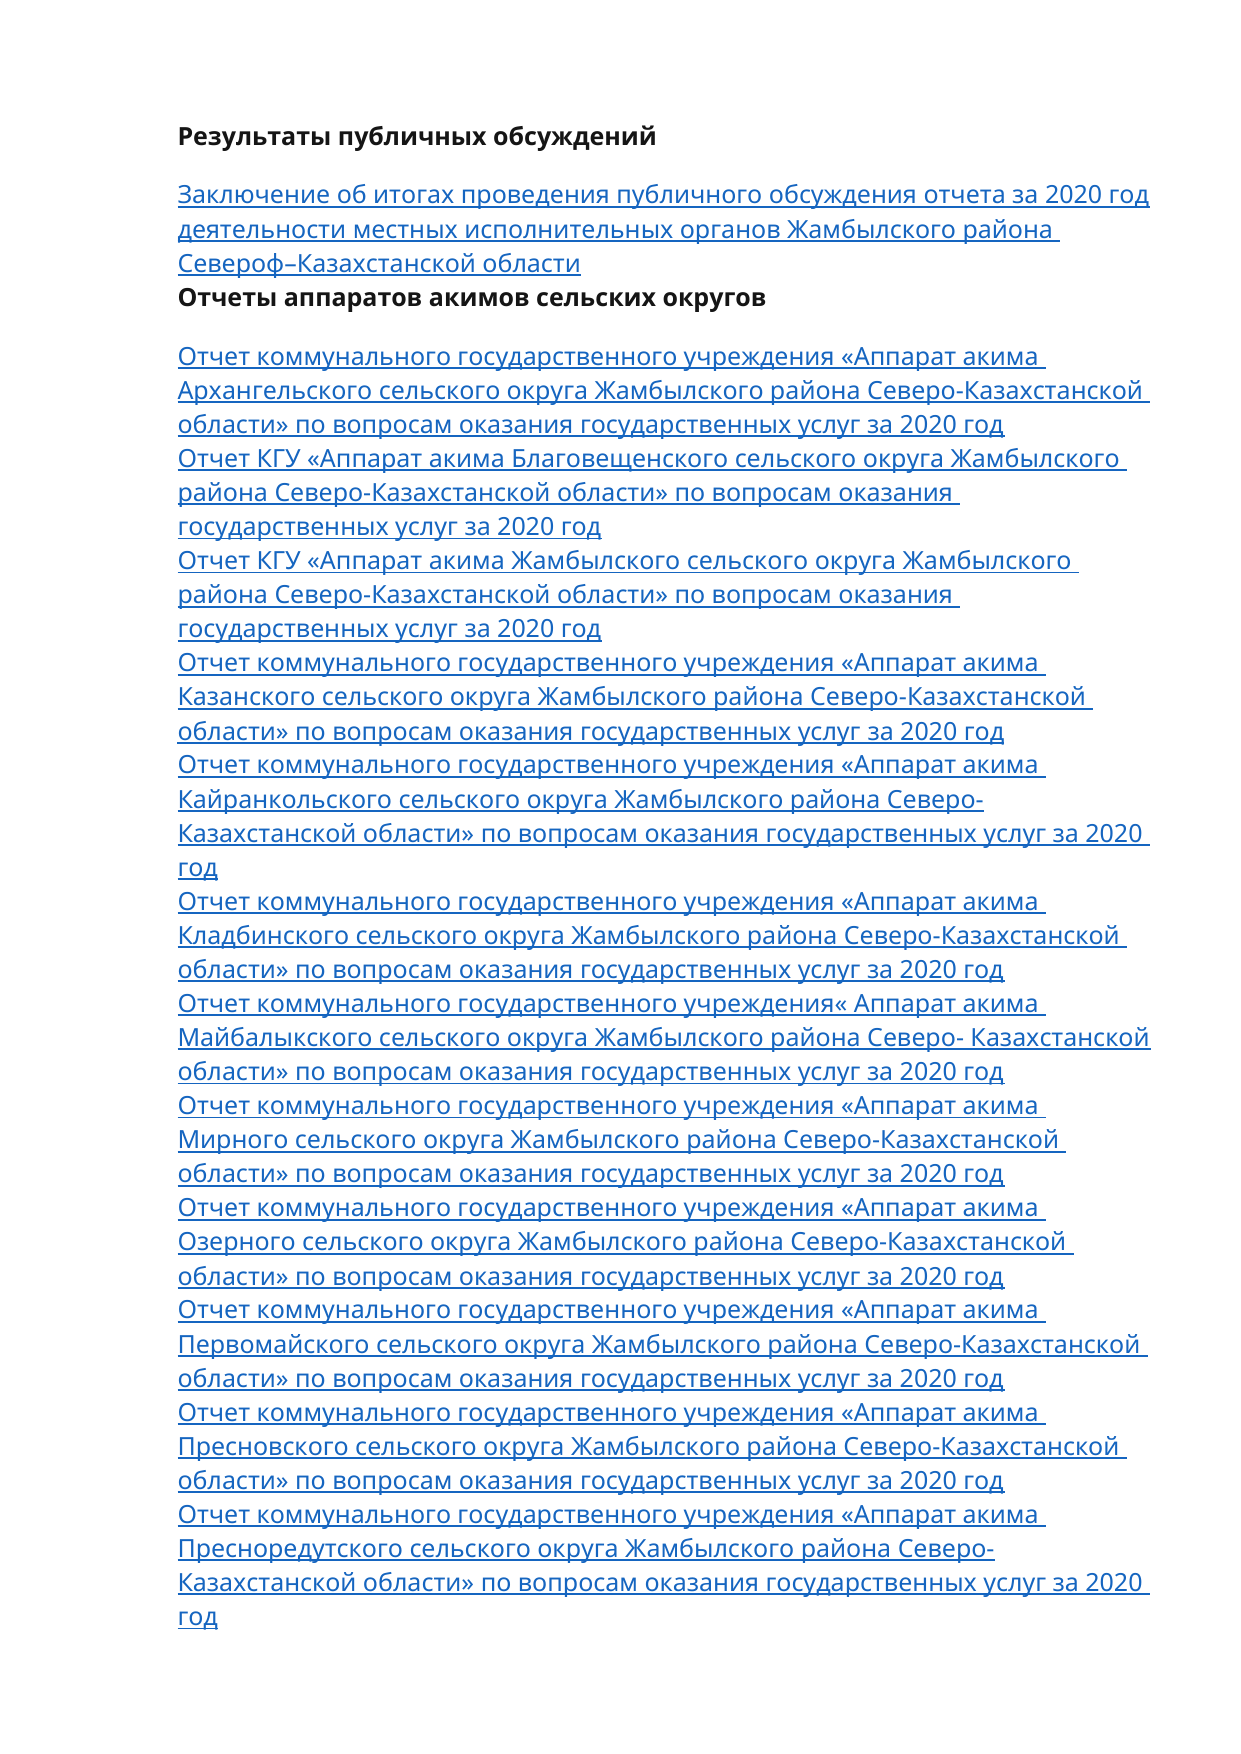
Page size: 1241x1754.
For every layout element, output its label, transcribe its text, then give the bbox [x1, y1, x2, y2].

text Отчет коммунального государственного учреждения «Аппарат акима Пресновского сельского округа Жамбылского района Северо-Казахстанской области» по вопросам оказания государственных услуг за 2020 год [177, 1394, 1152, 1497]
text Отчет коммунального государственного учреждения «Аппарат акима Первомайского сельского округа Жамбылского района Северо-Казахстанской области» по вопросам оказания государственных услуг за 2020 год [177, 1292, 1152, 1394]
text Отчет коммунального государственного учреждения «Аппарат акима Озерного сельского округа Жамбылского района Северо-Казахстанской области» по вопросам оказания государственных услуг за 2020 год [177, 1190, 1152, 1292]
text Отчет коммунального государственного учреждения «Аппарат акима Архангельского сельского округа Жамбылского района Северо-Казахстанской области» по вопросам оказания государственных услуг за 2020 год [177, 338, 1152, 441]
text Отчет КГУ «Аппарат акима Жамбылского сельского округа Жамбылского района Северо-Казахстанской области» по вопросам оказания государственных услуг за 2020 год [177, 543, 1152, 645]
text Отчет коммунального государственного учреждения «Аппарат акима Кладбинского сельского округа Жамбылского района Северо-Казахстанской области» по вопросам оказания государственных услуг за 2020 год [177, 883, 1152, 986]
text Отчет коммунального государственного учреждения «Аппарат акима Казанского сельского округа Жамбылского района Северо-Казахстанской области» по вопросам оказания государственных услуг за 2020 год [177, 645, 1152, 747]
text Отчет коммунального государственного учреждения «Аппарат акима Кайранкольского сельского округа Жамбылского района Северо-Казахстанской области» по вопросам оказания государственных услуг за 2020 год [177, 747, 1152, 883]
text Отчеты аппаратов акимов сельских округов [177, 279, 1152, 313]
text Отчет коммунального государственного учреждения «Аппарат акима Пресноредутского сельского округа Жамбылского района Северо-Казахстанской области» по вопросам оказания государственных услуг за 2020 год [177, 1497, 1152, 1633]
text Результаты публичных обсуждений [177, 118, 1152, 152]
text Заключение об итогах проведения публичного обсуждения отчета за 2020 год деятельности местных исполнительных органов Жамбылского района Североф–Казахстанской области [177, 177, 1152, 279]
text Отчет КГУ «Аппарат акима Благовещенского сельского округа Жамбылского района Северо-Казахстанской области» по вопросам оказания государственных услуг за 2020 год [177, 441, 1152, 543]
text Отчет коммунального государственного учреждения« Аппарат акима Майбалыкского сельского округа Жамбылского района Северо- Казахстанской области» по вопросам оказания государственных услуг за 2020 год [177, 986, 1152, 1088]
text Отчет коммунального государственного учреждения «Аппарат акима Мирного сельского округа Жамбылского района Северо-Казахстанской области» по вопросам оказания государственных услуг за 2020 год [177, 1088, 1152, 1190]
